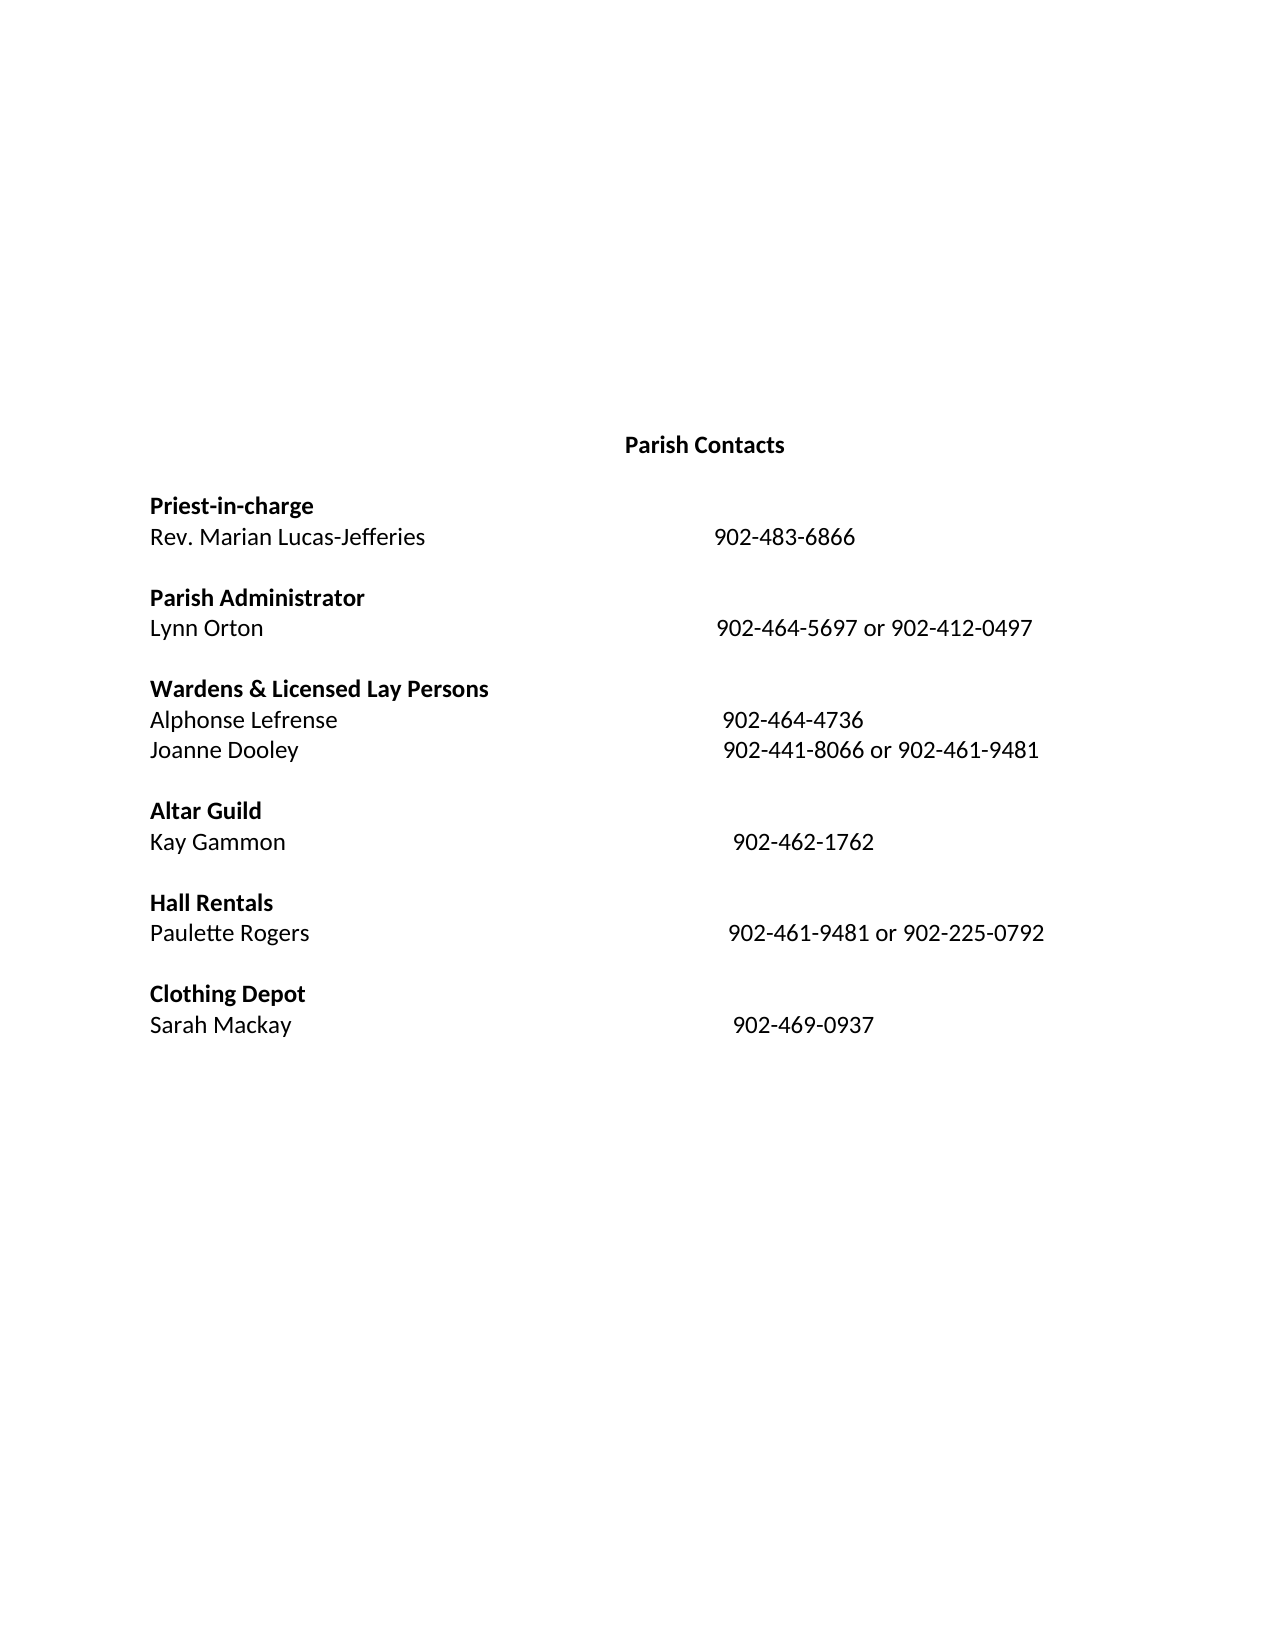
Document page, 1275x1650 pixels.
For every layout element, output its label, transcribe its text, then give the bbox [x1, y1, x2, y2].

text Clothing Depot [150, 978, 1125, 1009]
text Parish Contacts [150, 429, 1125, 459]
text Sarah Mackay 902-469-0937 [150, 1009, 1125, 1039]
text Wardens & Licensed Lay Persons [150, 673, 1125, 704]
text Rev. Marian Lucas-Jefferies 902-483-6866 [150, 521, 1125, 551]
text Kay Gammon 902-462-1762 [150, 826, 1125, 856]
text Joanne Dooley 902-441-8066 or 902-461-9481 [150, 734, 1125, 765]
text Parish Administrator [150, 582, 1125, 612]
text Alphonse Lefrense 902-464-4736 [150, 704, 1125, 734]
text Paulette Rogers 902-461-9481 or 902-225-0792 [150, 917, 1125, 948]
text Priest-in-charge [150, 490, 1125, 521]
text Altar Guild [150, 795, 1125, 826]
text Lynn Orton 902-464-5697 or 902-412-0497 [150, 612, 1125, 643]
text Hall Rentals [150, 887, 1125, 917]
